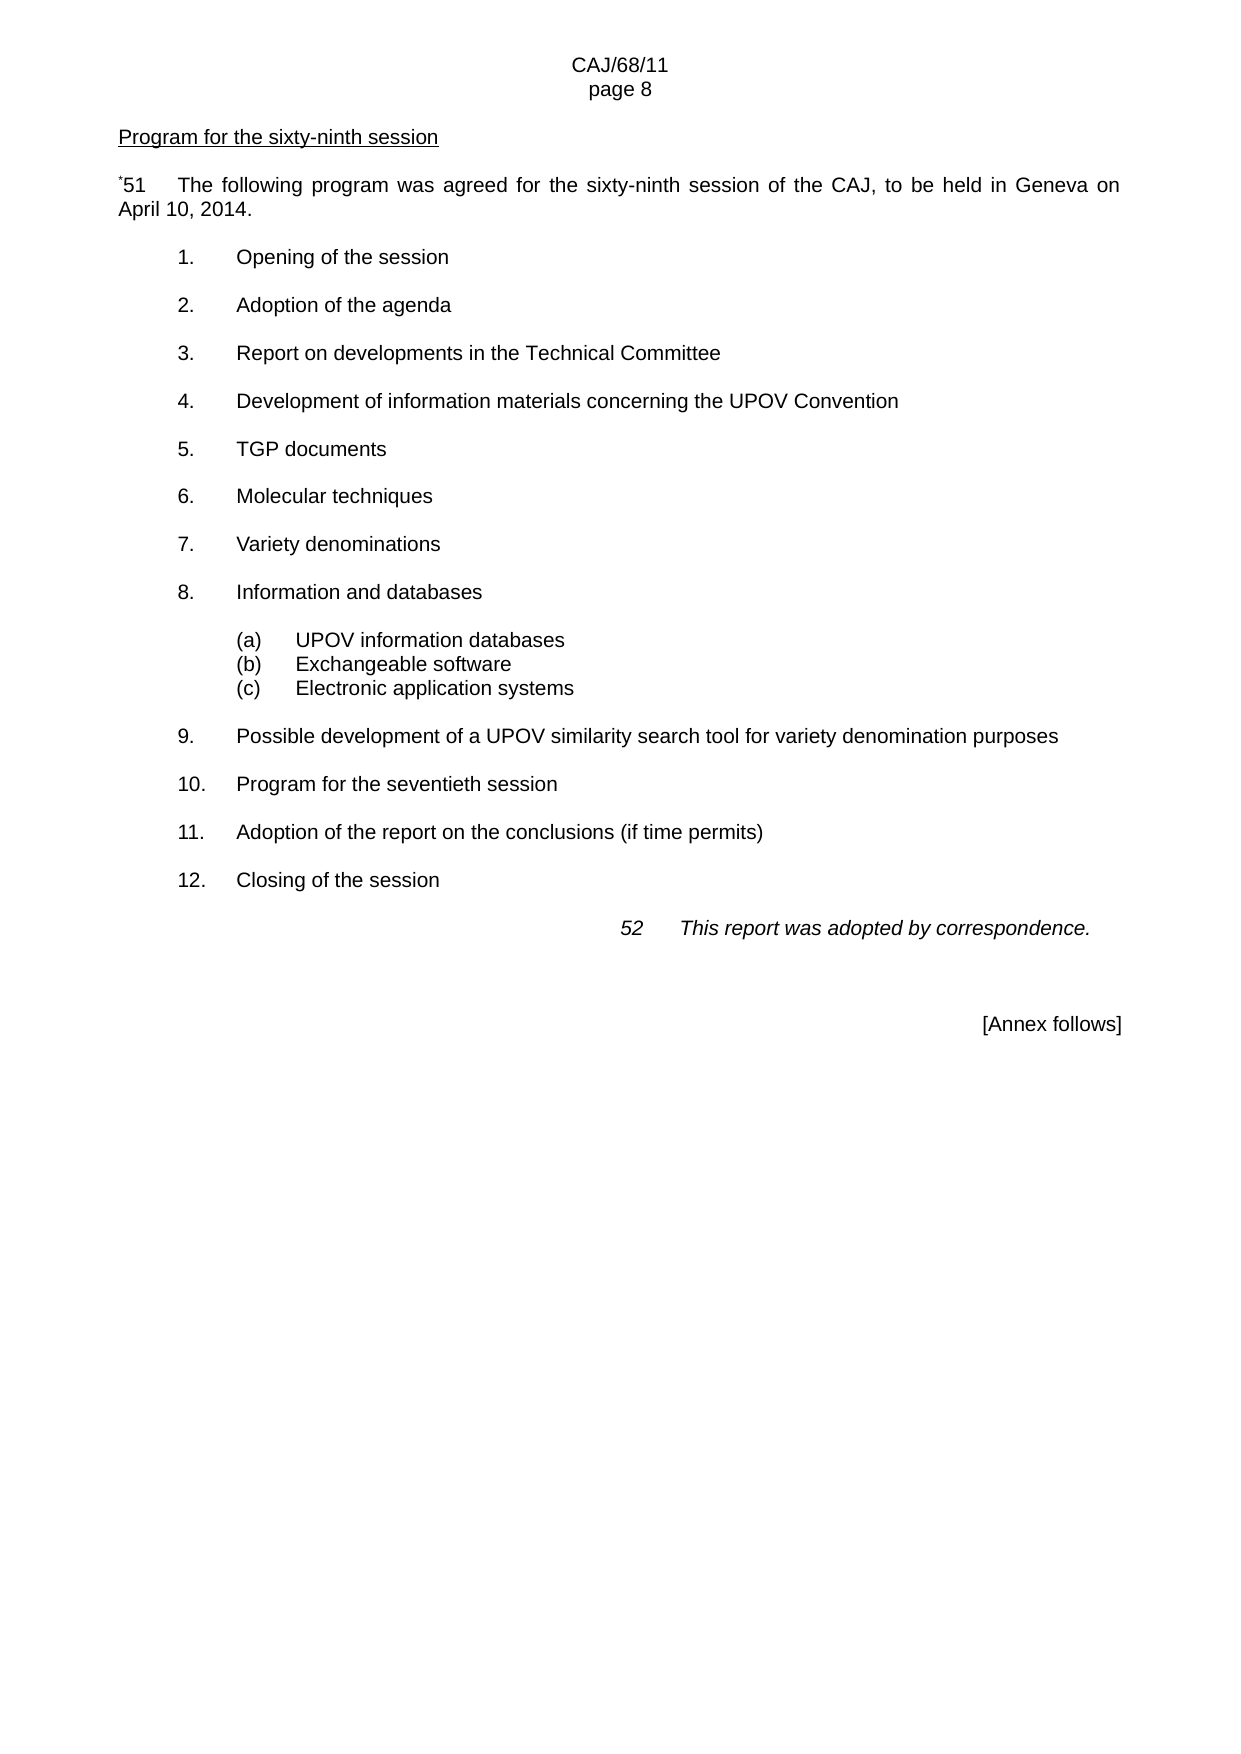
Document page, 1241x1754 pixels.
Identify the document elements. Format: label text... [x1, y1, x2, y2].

text (a) UPOV information databases [236, 628, 1122, 652]
text 12. Closing of the session [177, 868, 1122, 892]
text 4. Development of information materials concerning the UPOV Convention [177, 388, 1122, 412]
text 11. Adoption of the report on the conclusions (if time permits) [177, 820, 1122, 844]
text This report was adopted by correspondence. [620, 916, 1122, 939]
subtitle Program for the sixty-ninth session [118, 125, 1122, 149]
text * The following program was agreed for the sixty-ninth session of the CAJ, to be held in Geneva on April 10, 2014. [118, 173, 1122, 221]
text 8. Information and databases [177, 580, 1122, 604]
text 9. Possible development of a UPOV similarity search tool for variety denomination purposes [177, 724, 1122, 748]
text 5. TGP documents [177, 436, 1122, 460]
text 3. Report on developments in the Technical Committee [177, 341, 1122, 364]
text 1. Opening of the session [177, 245, 1122, 269]
text (c) Electronic application systems [236, 676, 1122, 700]
text 6. Molecular techniques [177, 484, 1122, 508]
text (b) Exchangeable software [236, 652, 1122, 676]
text 7. Variety denominations [177, 532, 1122, 556]
text 2. Adoption of the agenda [177, 293, 1122, 317]
text [Annex follows] [118, 1011, 1122, 1035]
text 10. Program for the seventieth session [177, 772, 1122, 796]
